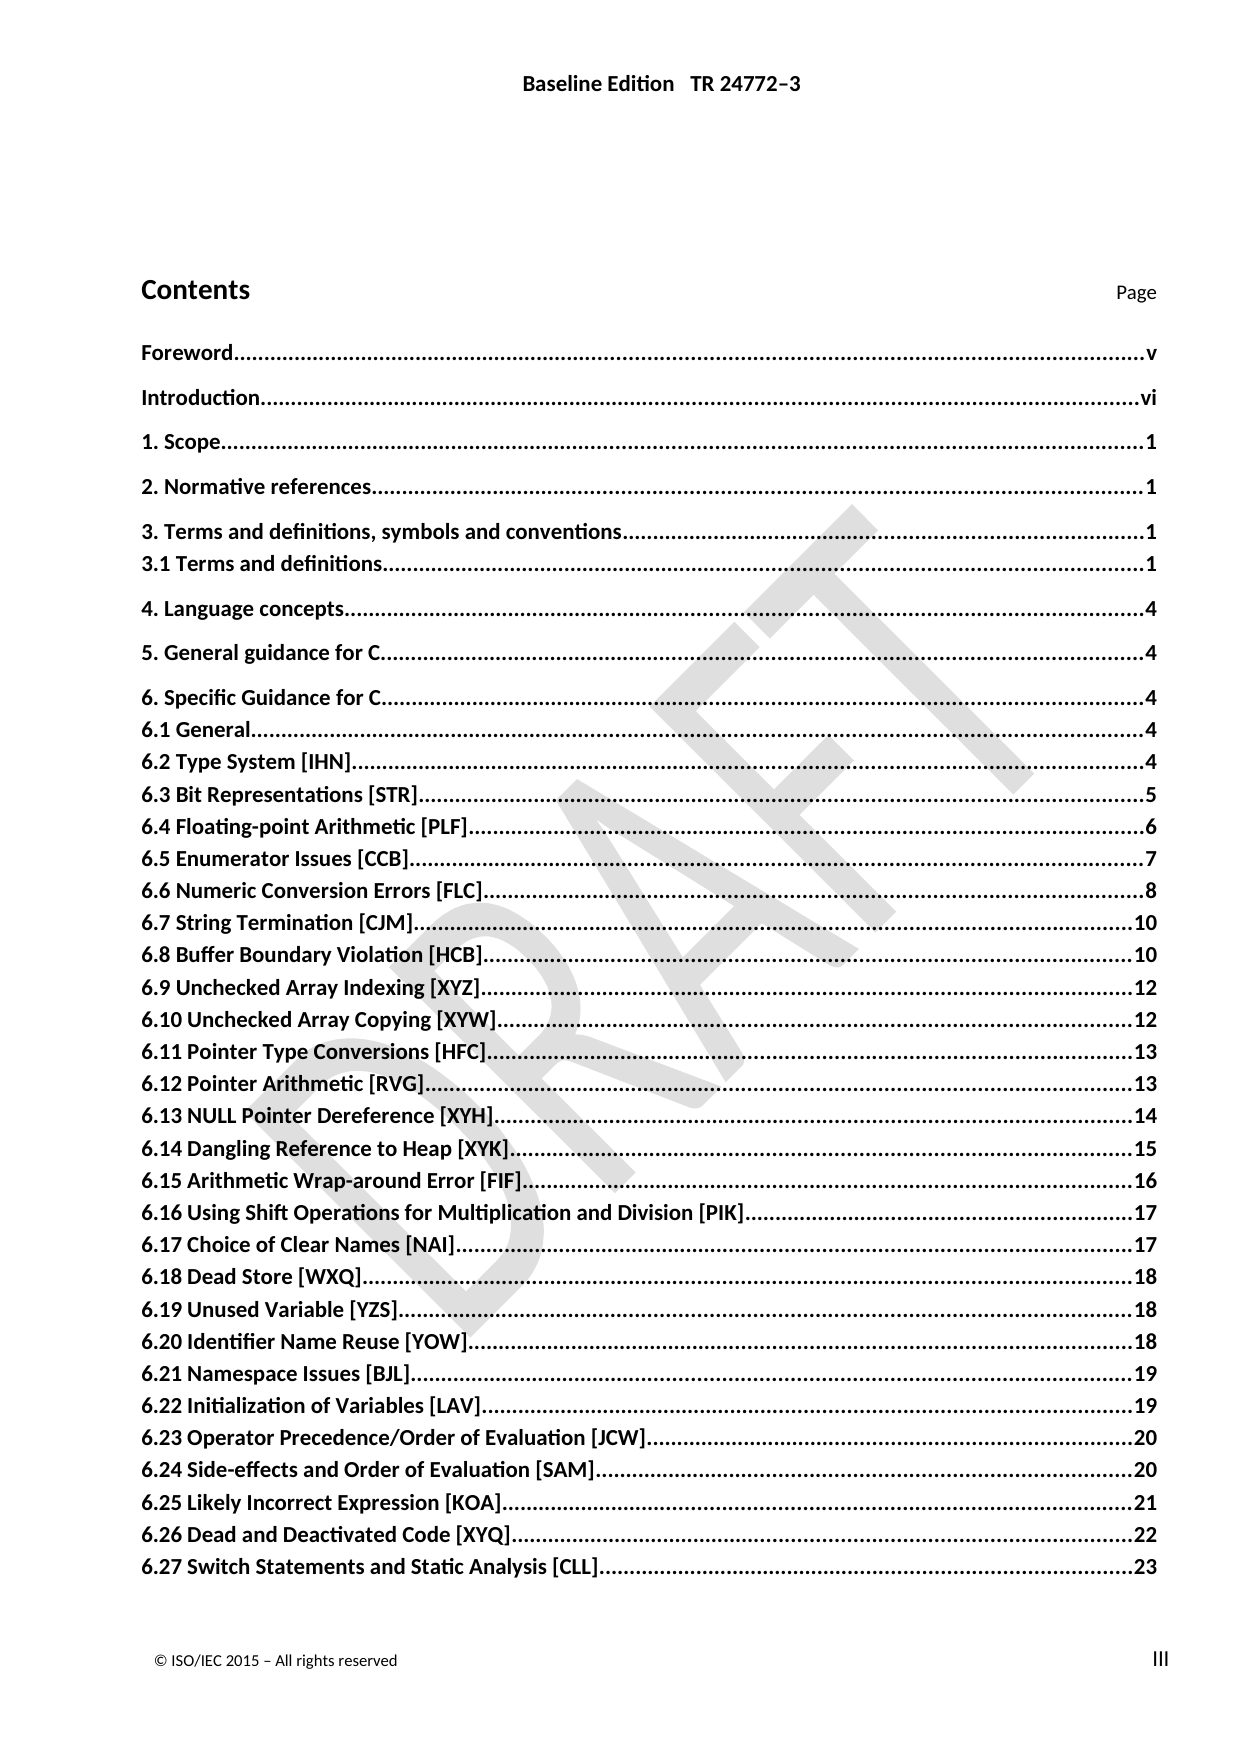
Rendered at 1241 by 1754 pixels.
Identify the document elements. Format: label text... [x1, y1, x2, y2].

text 6.1 General 4 [141, 715, 1129, 743]
text 6.12 Pointer Arithmetic [RVG] 13 [141, 1069, 1129, 1097]
text 1. Scope 1 [141, 427, 1129, 456]
text Introduction vi [141, 383, 1129, 411]
text 6.7 String Termination [CJM] 10 [141, 908, 1129, 936]
text 6.6 Numeric Conversion Errors [FLC] 8 [141, 876, 1129, 904]
text 6.25 Likely Incorrect Expression [KOA] 21 [141, 1488, 1129, 1516]
text 5. General guidance for C 4 [141, 638, 1129, 666]
text Contents Page [141, 273, 1182, 306]
text 6.15 Arithmetic Wrap-around Error [FIF] 16 [141, 1166, 1129, 1194]
text 6.9 Unchecked Array Indexing [XYZ] 12 [141, 973, 1129, 1001]
text 6. Specific Guidance for C 4 [141, 683, 1129, 711]
text 3. Terms and definitions, symbols and conventions 1 [141, 517, 1129, 545]
text 6.4 Floating-point Arithmetic [PLF] 6 [141, 812, 1129, 840]
text 6.23 Operator Precedence/Order of Evaluation [JCW] 20 [141, 1423, 1129, 1451]
text 6.2 Type System [IHN] 4 [141, 747, 1129, 776]
text 6.20 Identifier Name Reuse [YOW] 18 [141, 1327, 1129, 1355]
text 6.24 Side-effects and Order of Evaluation [SAM] 20 [141, 1456, 1129, 1484]
text 6.18 Dead Store [WXQ] 18 [141, 1262, 1129, 1291]
text Foreword v [141, 338, 1129, 366]
text 6.11 Pointer Type Conversions [HFC] 13 [141, 1037, 1129, 1065]
text 4. Language concepts 4 [141, 594, 1129, 622]
text 2. Normative references 1 [141, 472, 1129, 500]
text 6.16 Using Shift Operations for Multiplication and Division [PIK] 17 [141, 1198, 1129, 1226]
text 6.5 Enumerator Issues [CCB] 7 [141, 844, 1129, 872]
text 6.8 Buffer Boundary Violation [HCB] 10 [141, 941, 1129, 969]
text 6.21 Namespace Issues [BJL] 19 [141, 1359, 1129, 1387]
text 3.1 Terms and definitions 1 [141, 549, 1129, 577]
text 6.27 Switch Statements and Static Analysis [CLL] 23 [141, 1552, 1129, 1580]
text 6.14 Dangling Reference to Heap [XYK] 15 [141, 1134, 1129, 1162]
text 6.22 Initialization of Variables [LAV] 19 [141, 1391, 1129, 1419]
text 6.10 Unchecked Array Copying [XYW] 12 [141, 1005, 1129, 1033]
text 6.26 Dead and Deactivated Code [XYQ] 22 [141, 1520, 1129, 1548]
text 6.13 NULL Pointer Dereference [XYH] 14 [141, 1102, 1129, 1129]
text 6.19 Unused Variable [YZS] 18 [141, 1295, 1129, 1323]
text 6.3 Bit Representations [STR] 5 [141, 780, 1129, 808]
text 6.17 Choice of Clear Names [NAI] 17 [141, 1230, 1129, 1258]
